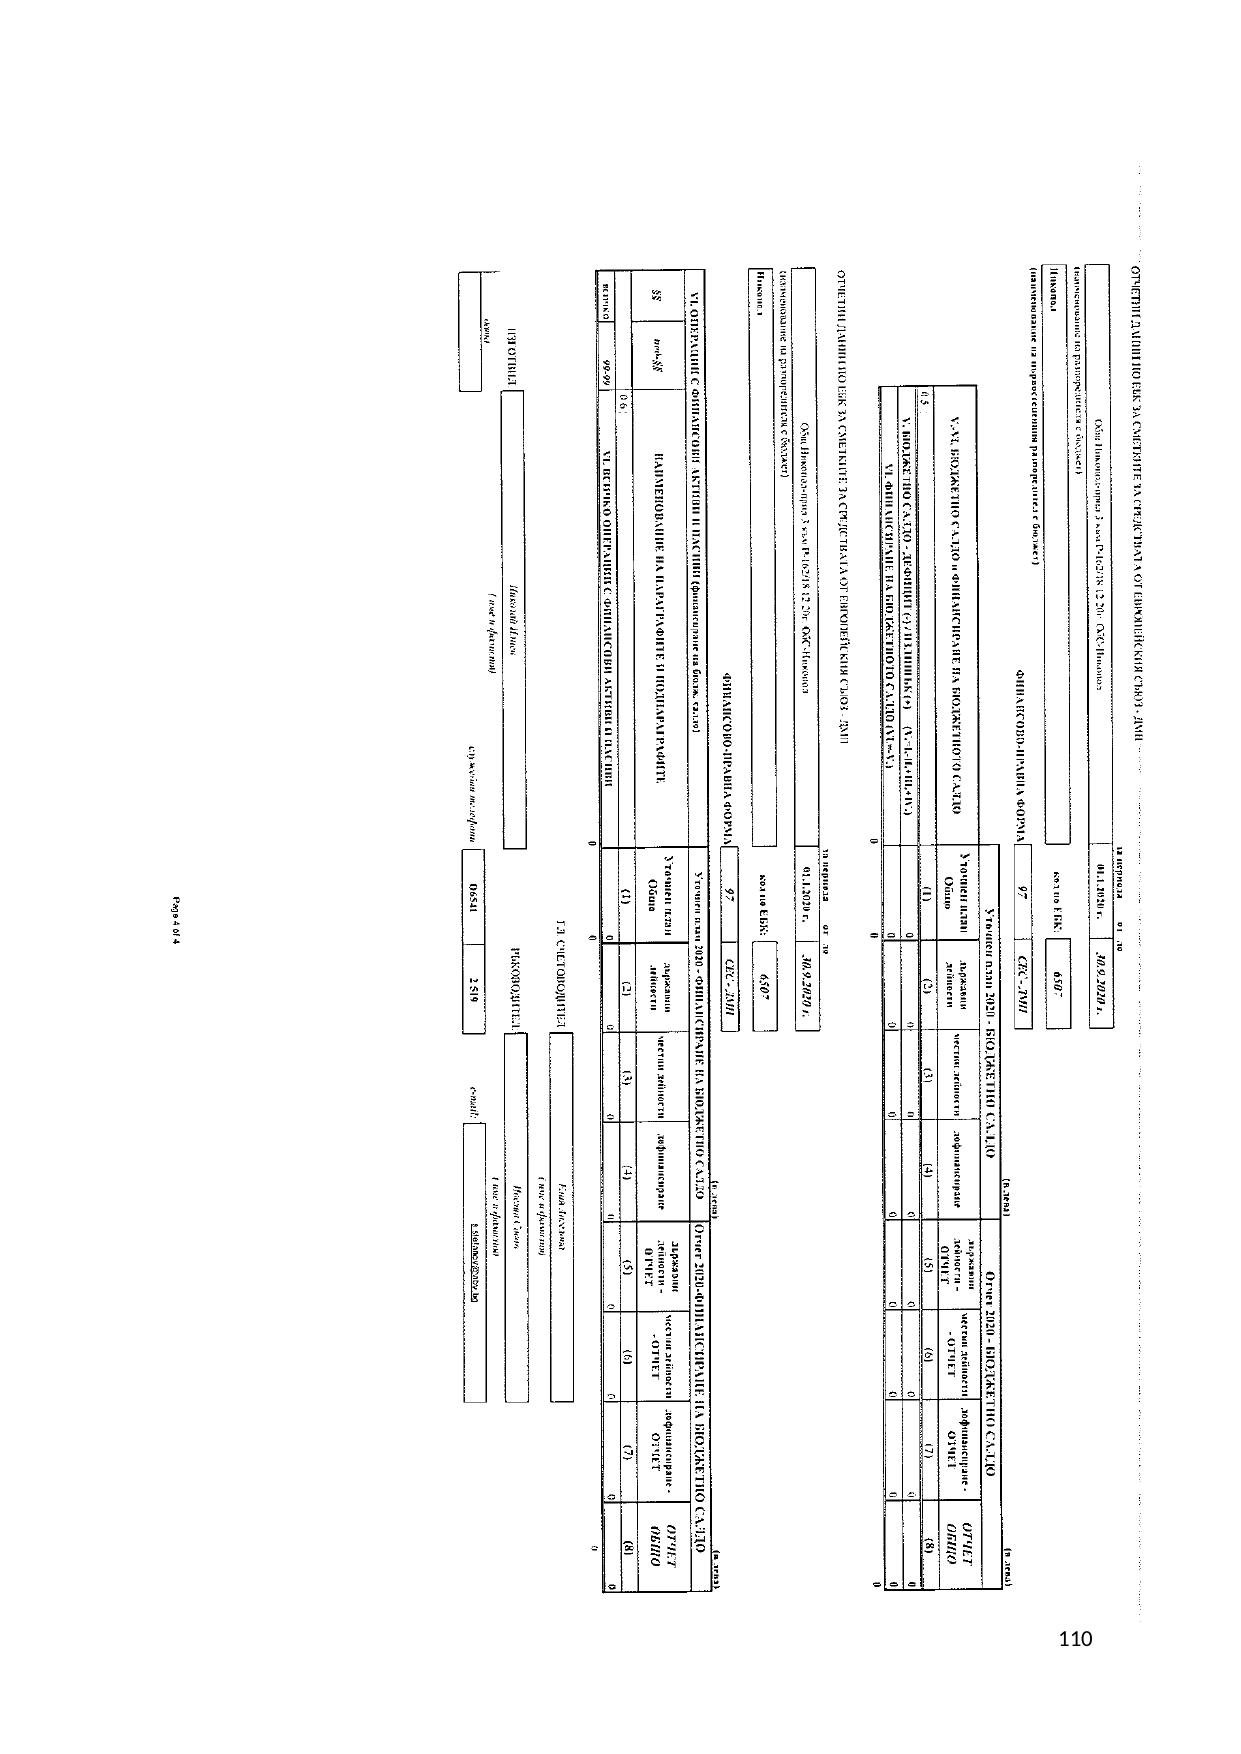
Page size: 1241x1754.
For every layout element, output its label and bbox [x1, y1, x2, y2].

picture [147, 147, 1239, 1622]
